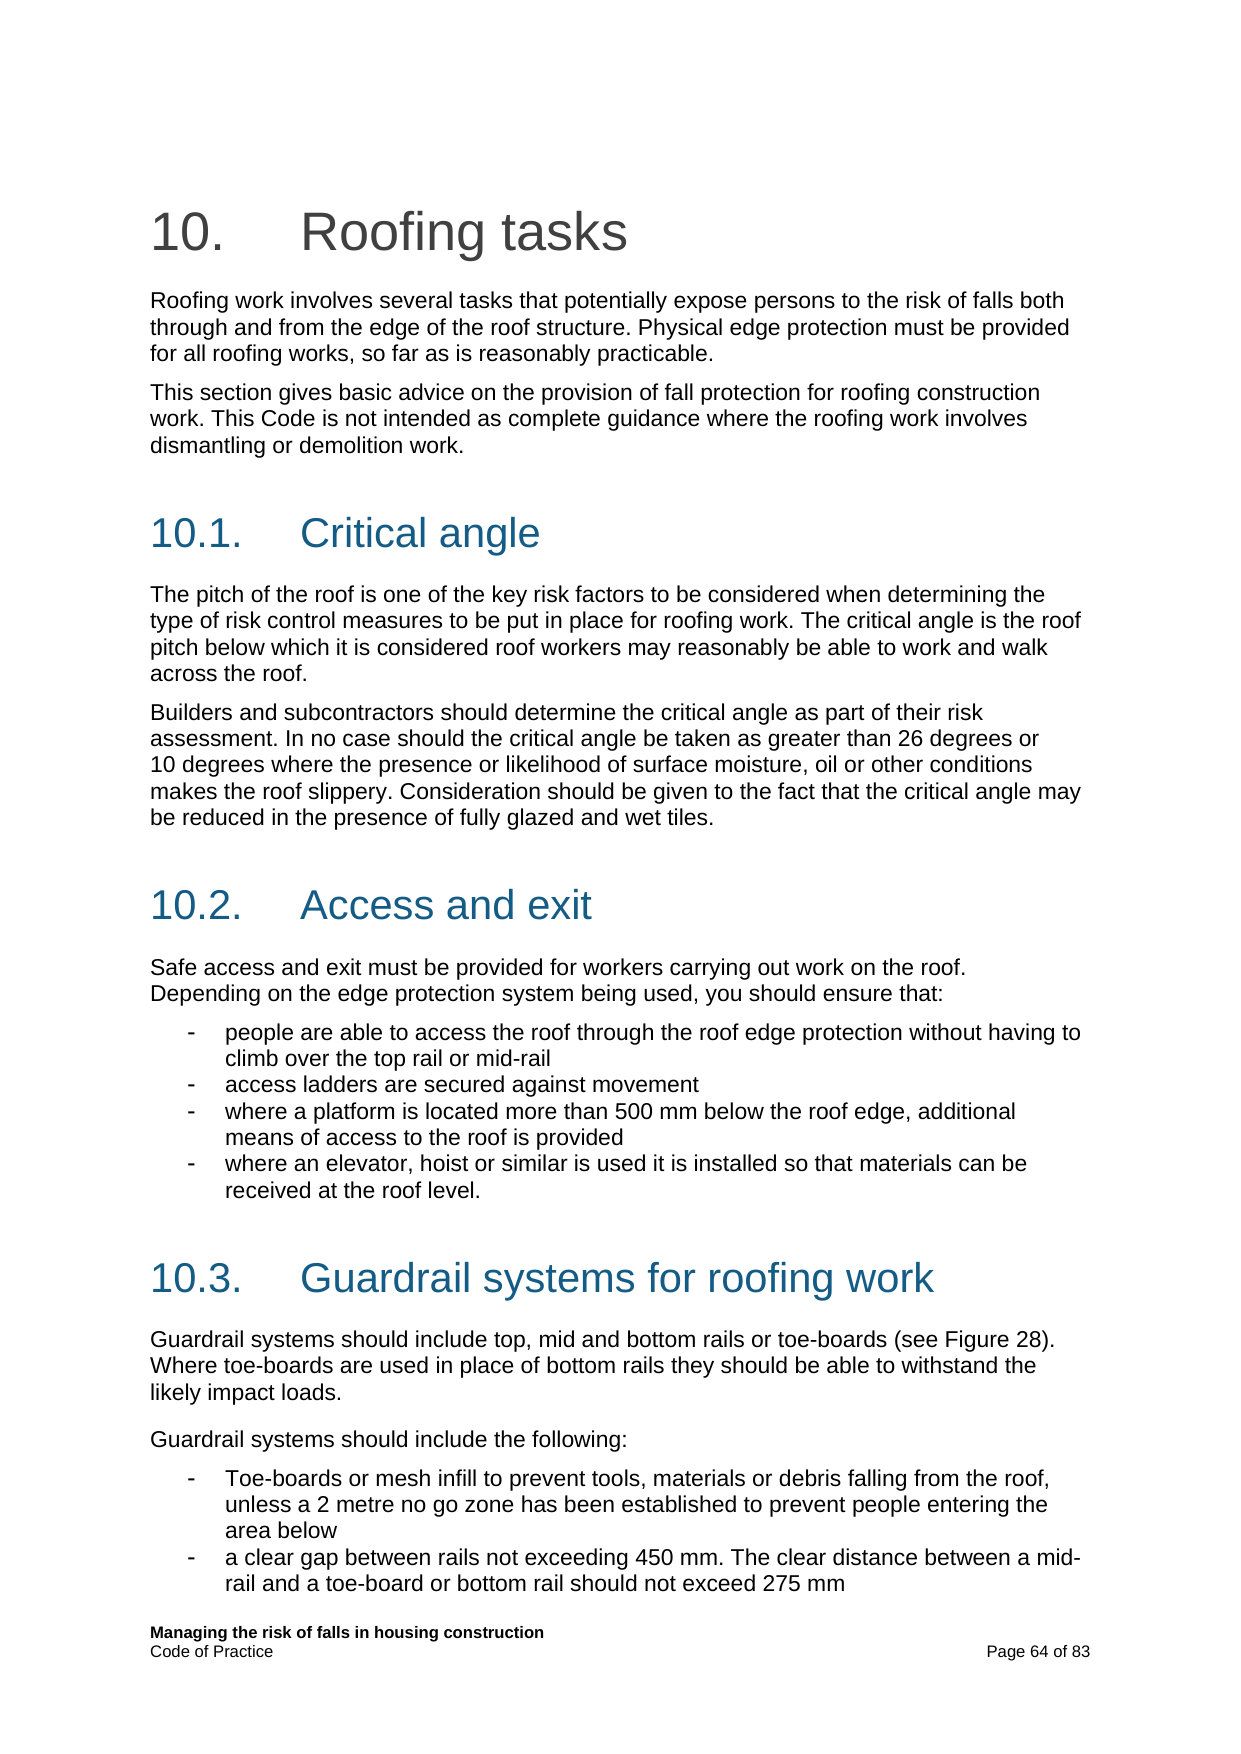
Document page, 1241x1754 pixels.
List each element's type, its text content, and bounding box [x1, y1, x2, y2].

text The pitch of the roof is one of the key risk factors to be considered when determining the type of risk control measures to be put in place for roofing work. The critical angle is the roof pitch below which it is considered roof workers may reasonably be able to work and walk across the roof. [150, 581, 1090, 686]
list Toe-boards or mesh infill to prevent tools, materials or debris falling from the roof, unless a 2 metre no go zone has been established to prevent people entering the area below [187, 1465, 1090, 1544]
text Guardrail systems should include top, mid and bottom rails or toe-boards (see Figure 28). Where toe-boards are used in place of bottom rails they should be able to withstand the likely impact loads. [150, 1326, 1090, 1405]
text This section gives basic advice on the provision of fall protection for roofing construction work. This Code is not intended as complete guidance where the roofing work involves dismantling or demolition work. [150, 379, 1090, 458]
list access ladders are secured against movement [187, 1071, 1090, 1098]
list a clear gap between rails not exceeding 450 mm. The clear distance between a mid-rail and a toe-board or bottom rail should not exceed 275 mm [187, 1544, 1090, 1597]
list where a platform is located more than 500 mm below the roof edge, additional means of access to the roof is provided [187, 1098, 1090, 1150]
list where an elevator, hoist or similar is used it is installed so that materials can be received at the roof level. [187, 1150, 1090, 1203]
subtitle Access and exit [150, 881, 1090, 928]
subtitle Guardrail systems for roofing work [150, 1253, 1090, 1301]
text Safe access and exit must be provided for workers carrying out work on the roof. Depending on the edge protection system being used, you should ensure that: [150, 953, 1090, 1006]
text Roofing work involves several tasks that potentially expose persons to the risk of falls both through and from the edge of the roof structure. Physical edge protection must be provided for all roofing works, so far as is reasonably practicable. [150, 287, 1090, 366]
subtitle Critical angle [150, 508, 1090, 556]
list people are able to access the roof through the roof edge protection without having to climb over the top rail or mid-rail [187, 1019, 1090, 1071]
subtitle Roofing tasks [150, 200, 1090, 262]
text Builders and subcontractors should determine the critical angle as part of their risk assessment. In no case should the critical angle be taken as greater than 26 degrees or 10 degrees where the presence or likelihood of surface moisture, oil or other conditions makes the roof slippery. Consideration should be given to the fact that the critical angle may be reduced in the presence of fully glazed and wet tiles. [150, 699, 1090, 831]
text Guardrail systems should include the following: [150, 1426, 1090, 1452]
